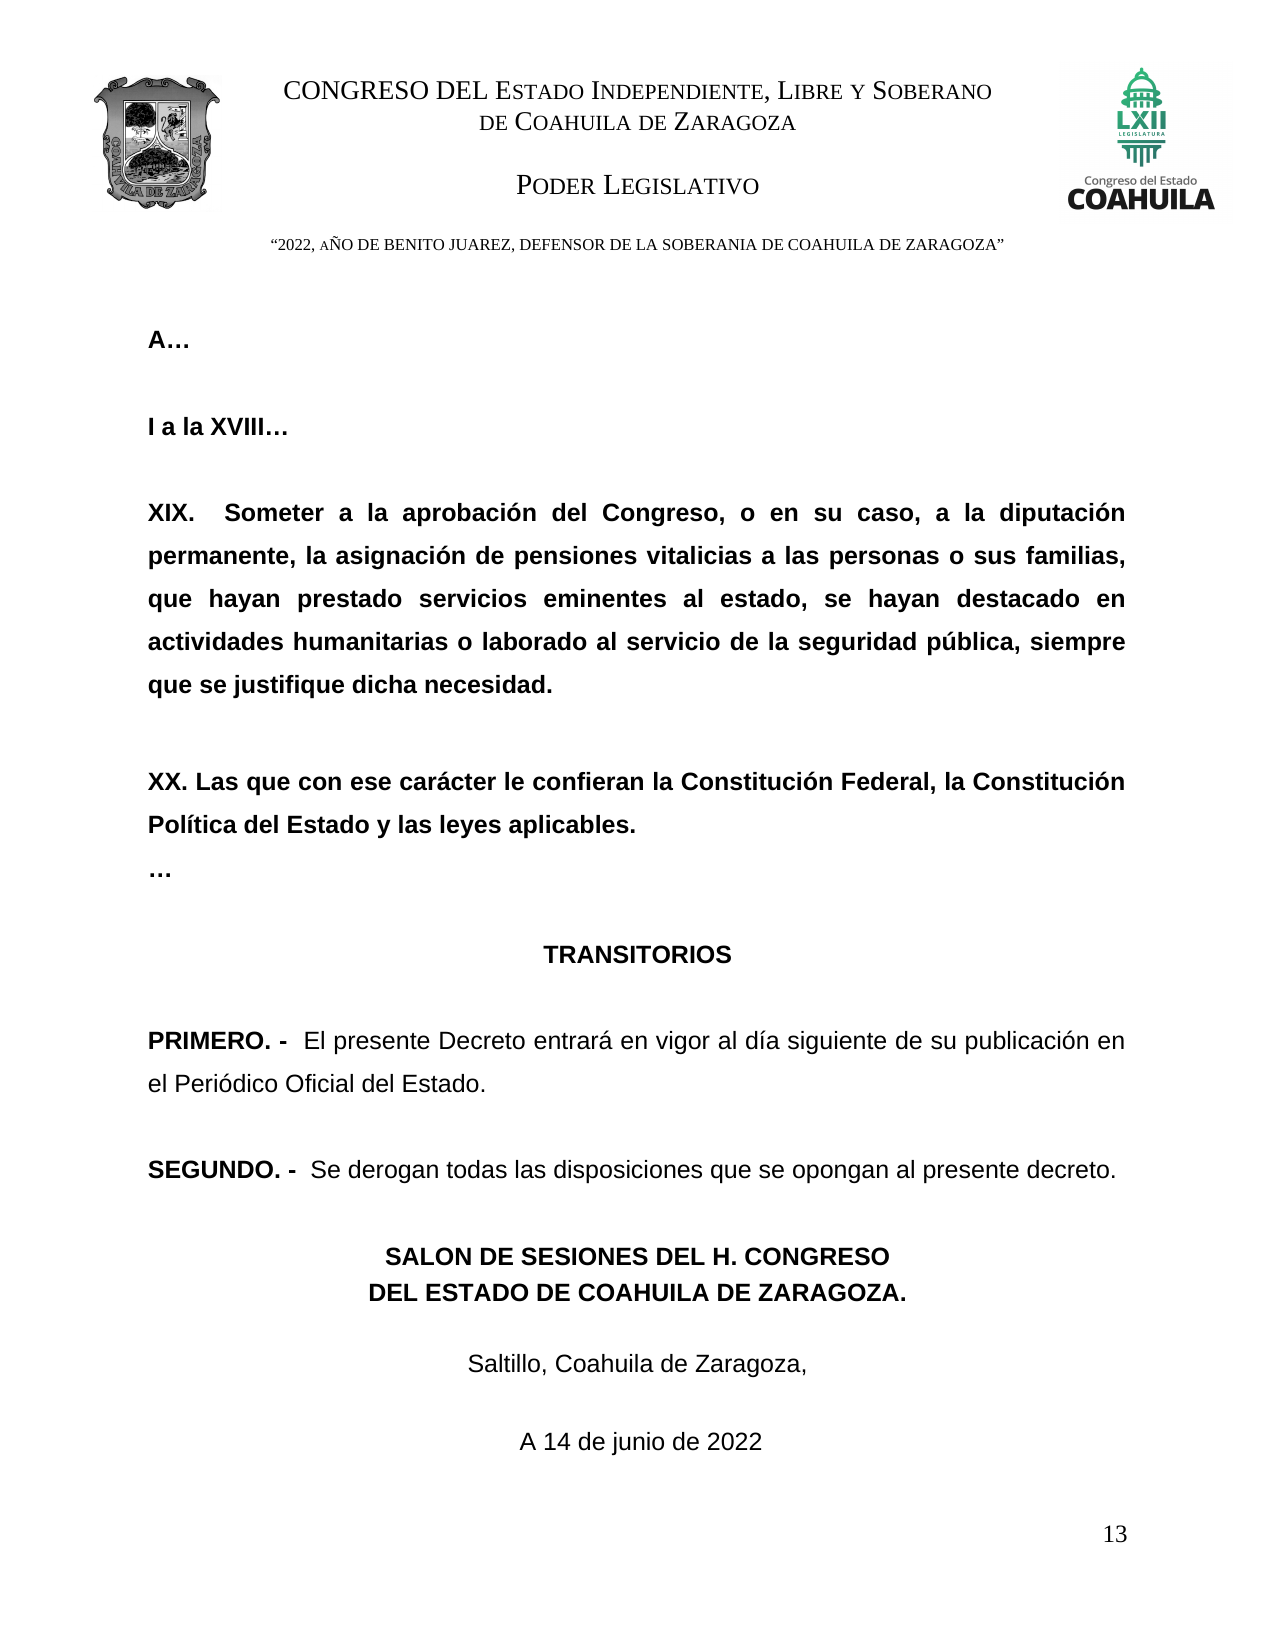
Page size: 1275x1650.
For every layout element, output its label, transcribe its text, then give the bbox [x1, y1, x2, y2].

text DEL ESTADO DE COAHUILA DE ZARAGOZA. [148, 1278, 1127, 1306]
text A… [148, 325, 1127, 354]
text PRIMERO. - El presente Decreto entrará en vigor al día siguiente de su publicación en el Periódico Oficial del Estado. [148, 1026, 1127, 1098]
text … [148, 853, 1127, 882]
text XX. Las que con ese carácter le confieran la Constitución Federal, la Constitución Política del Estado y las leyes aplicables. [148, 767, 1127, 839]
text I a la XVIII… [148, 412, 1127, 440]
picture [92, 75, 222, 212]
text A 14 de junio de 2022 [148, 1427, 1127, 1456]
text Saltillo, Coahuila de Zaragoza, [148, 1349, 1127, 1378]
picture [1059, 61, 1233, 224]
text SALON DE SESIONES DEL H. CONGRESO [148, 1242, 1127, 1270]
text SEGUNDO. - Se derogan todas las disposiciones que se opongan al presente decreto. [148, 1155, 1127, 1184]
text XIX. Someter a la aprobación del Congreso, o en su caso, a la diputación permanente, la asignación de pensiones vitalicias a las personas o sus familias, que hayan prestado servicios eminentes al estado, se hayan destacado en actividades humanitarias o laborado al servicio de la seguridad pública, siempre que se justifique dicha necesidad. [148, 498, 1127, 699]
text TRANSITORIOS [148, 940, 1127, 968]
